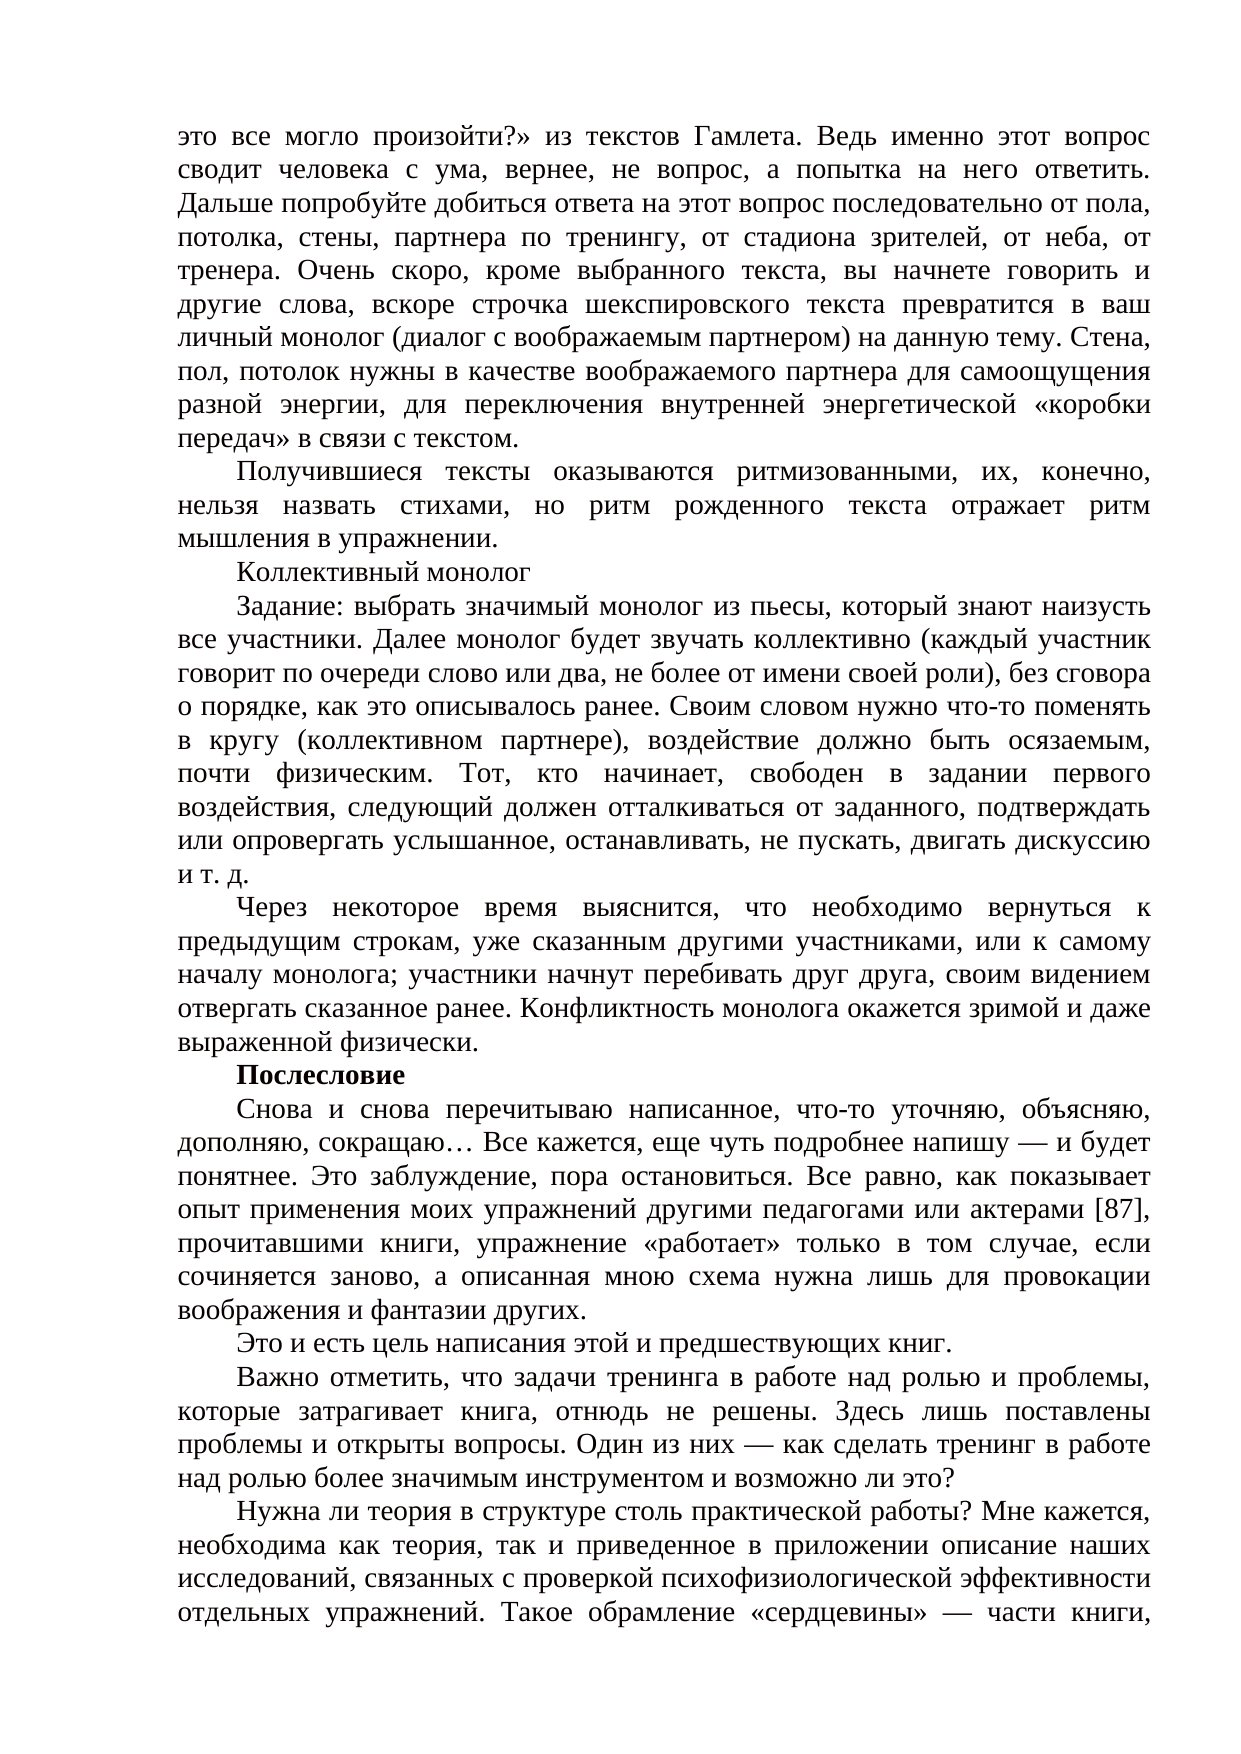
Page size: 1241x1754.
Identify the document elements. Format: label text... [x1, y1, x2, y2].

text Через некоторое время выяснится, что необходимо вернуться к предыдущим строкам, уже сказанным другими участниками, или к самому началу монолога; участники начнут перебивать друг друга, своим видением отвергать сказанное ранее. Конфликтность монолога окажется зримой и даже выраженной физически. [177, 889, 1152, 1057]
text Важно отметить, что задачи тренинга в работе над ролью и проблемы, которые затрагивает книга, отнюдь не решены. Здесь лишь поставлены проблемы и открыты вопросы. Один из них — как сделать тренинг в работе над ролью более значимым инструментом и возможно ли это? [177, 1359, 1152, 1493]
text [177, 118, 1152, 453]
text Послесловие [177, 1057, 1152, 1091]
text Получившиеся тексты оказываются ритмизованными, их, конечно, нельзя назвать стихами, но ритм рожденного текста отражает ритм мышления в упражнении. [177, 453, 1152, 554]
text Это и есть цель написания этой и предшествующих книг. [177, 1326, 1152, 1359]
text Задание: выбрать значимый монолог из пьесы, который знают наизусть все участники. Далее монолог будет звучать коллективно (каждый участник говорит по очереди слово или два, не более от имени своей роли), без сговора о порядке, как это описывалось ранее. Своим словом нужно что-то поменять в кругу (коллективном партнере), воздействие должно быть осязаемым, почти физическим. Тот, кто начинает, свободен в задании первого воздействия, следующий должен отталкиваться от заданного, подтверждать или опровергать услышанное, останавливать, не пускать, двигать дискуссию и т. д. [177, 588, 1152, 889]
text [177, 1493, 1152, 1627]
text Коллективный монолог [177, 554, 1152, 588]
text Снова и снова перечитываю написанное, что-то уточняю, объясняю, дополняю, сокращаю… Все кажется, еще чуть подробнее напишу — и будет понятнее. Это заблуждение, пора остановиться. Все равно, как показывает опыт применения моих упражнений другими педагогами или актерами [87], прочитавшими книги, упражнение «работает» только в том случае, если сочиняется заново, а описанная мною схема нужна лишь для провокации воображения и фантазии других. [177, 1091, 1152, 1326]
